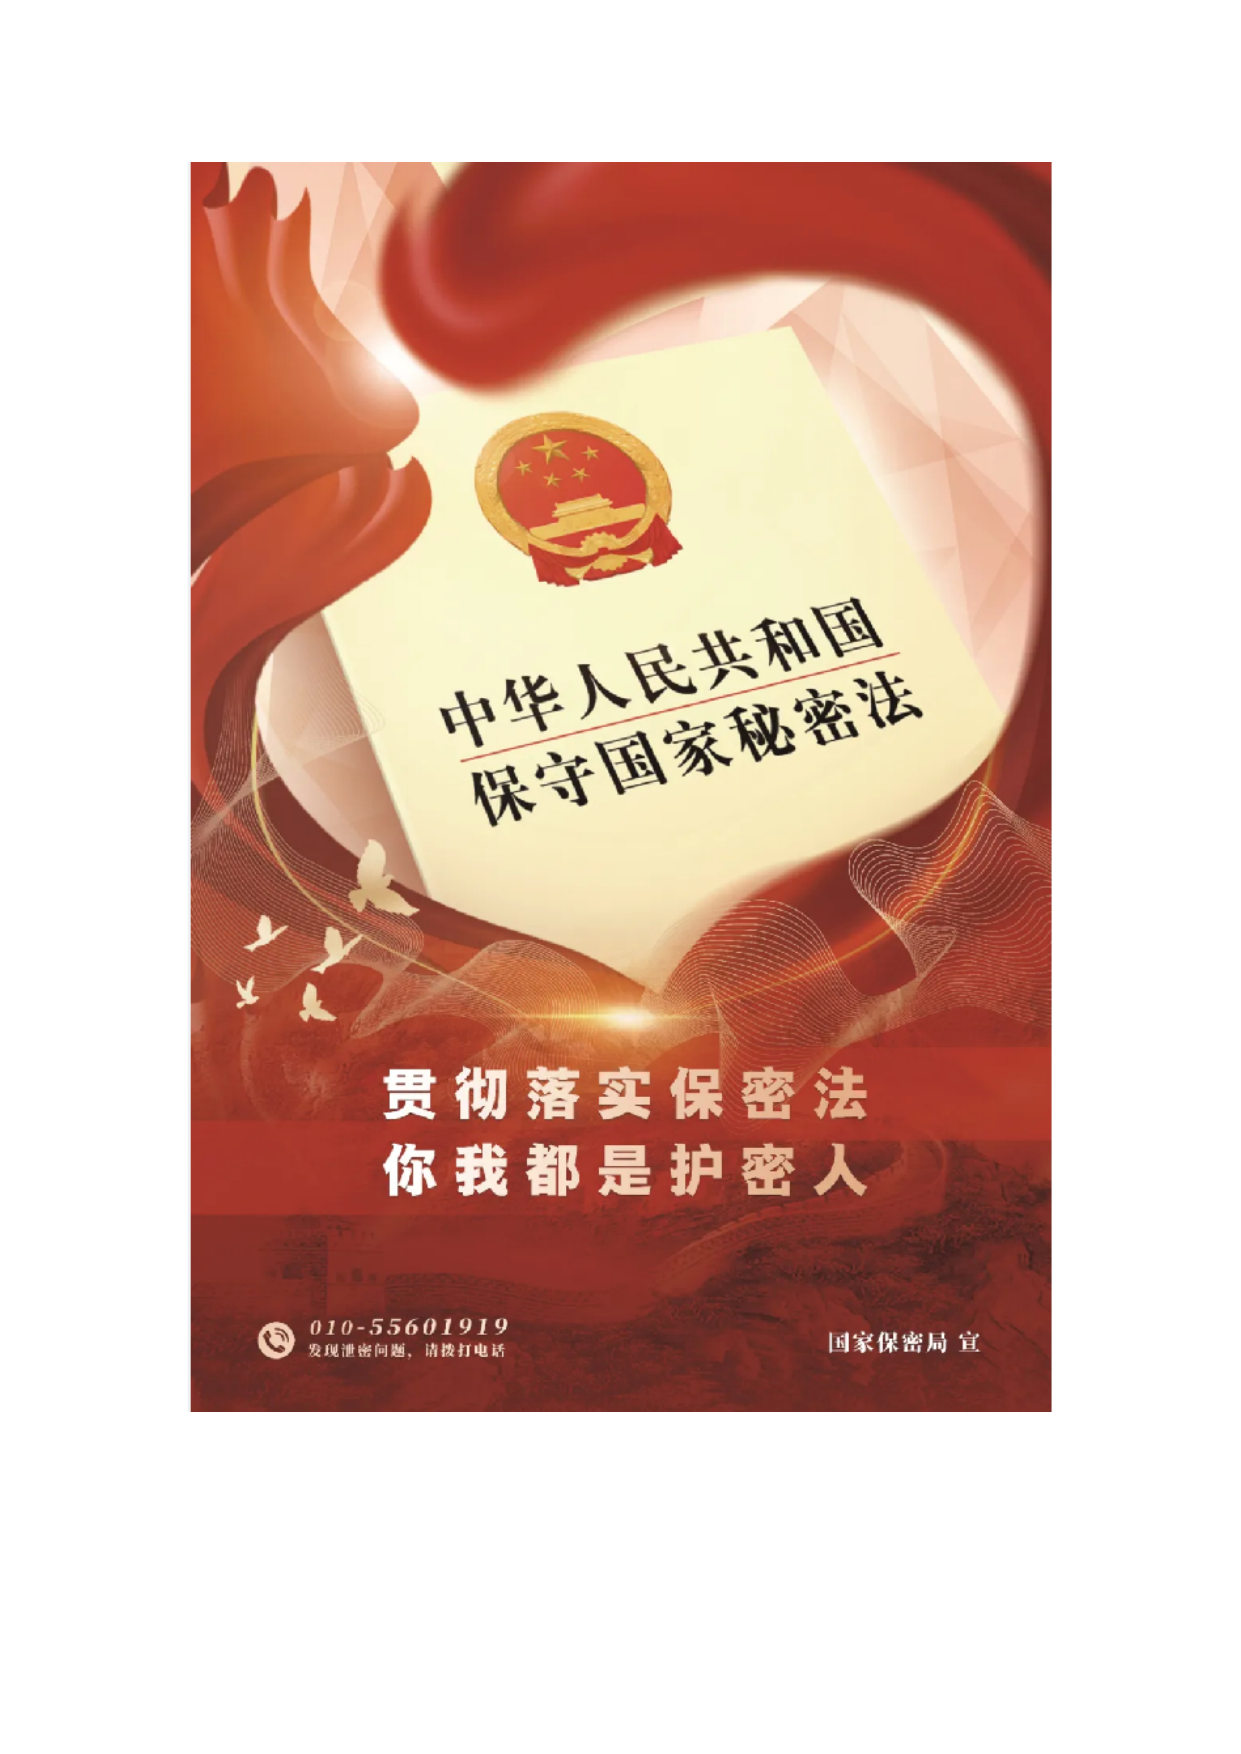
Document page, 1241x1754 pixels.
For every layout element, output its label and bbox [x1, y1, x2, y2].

picture [187, 162, 1053, 1412]
